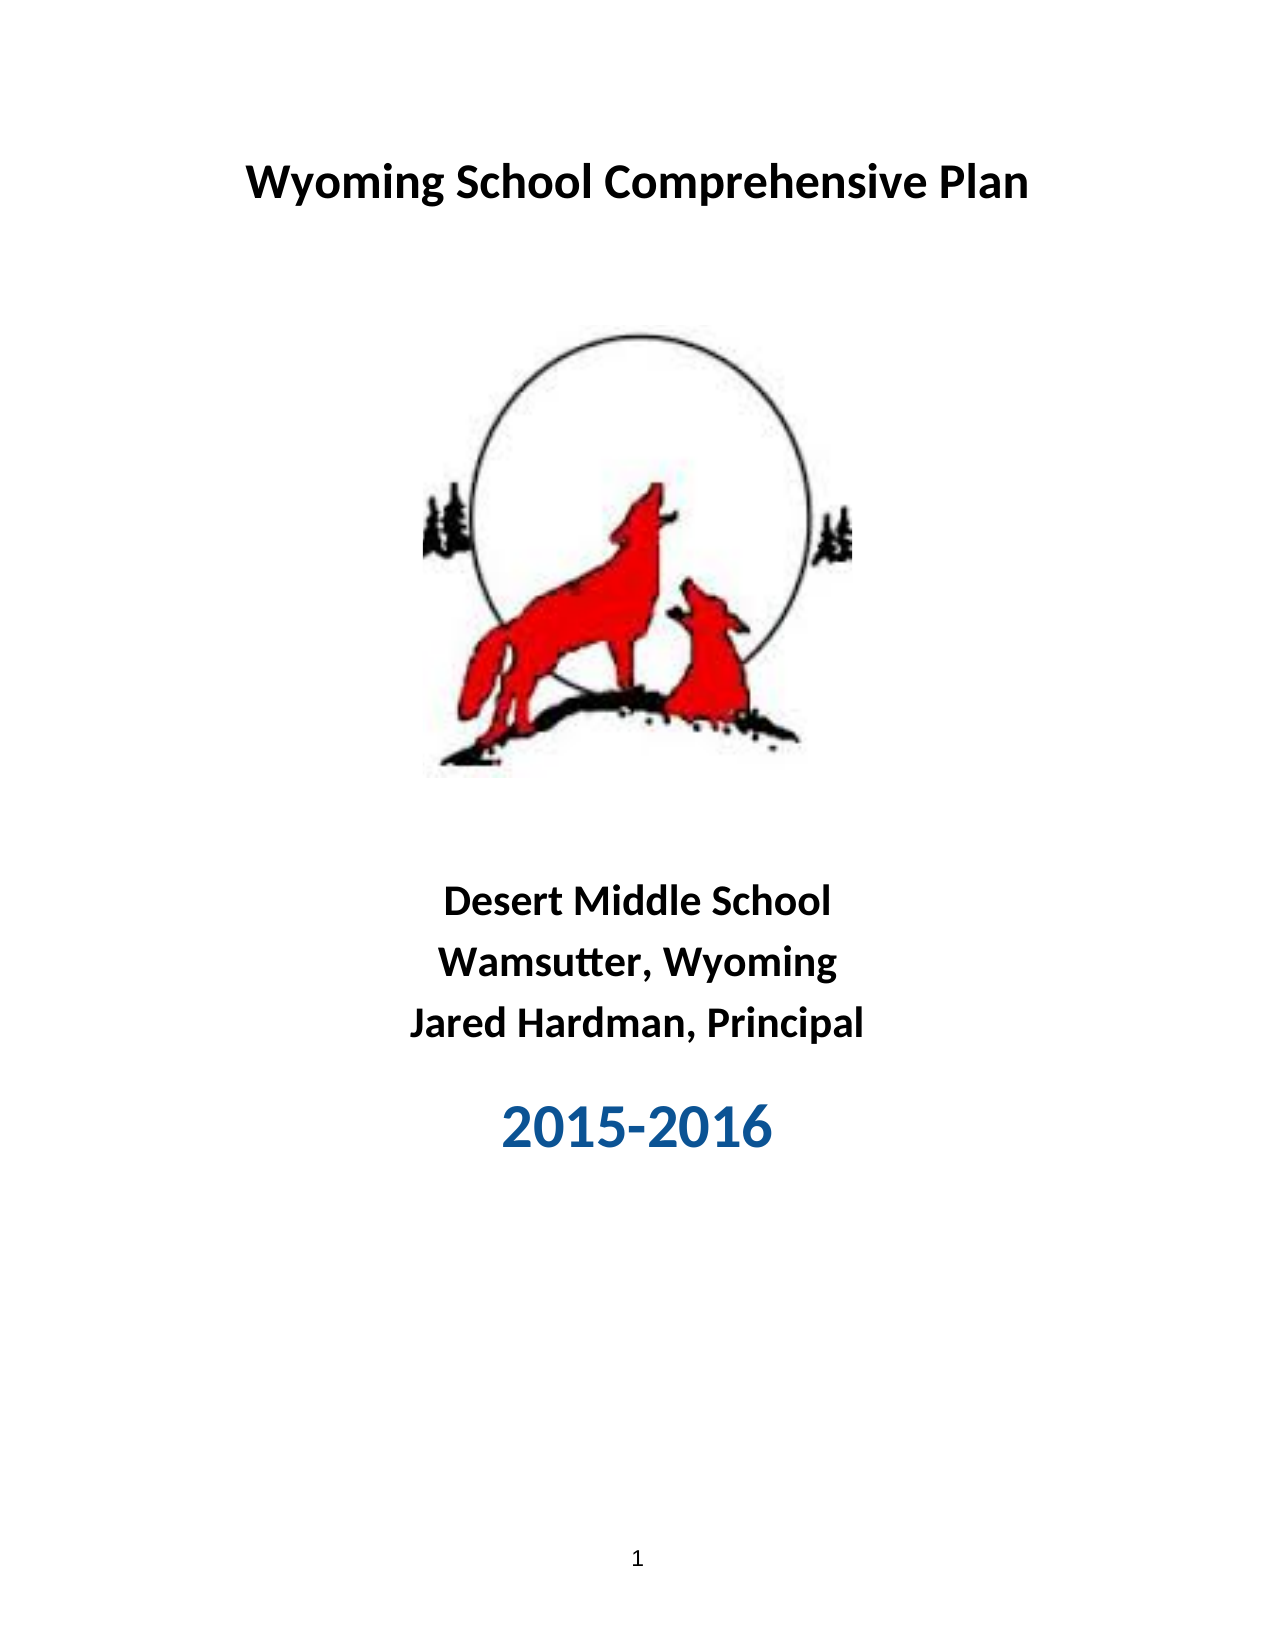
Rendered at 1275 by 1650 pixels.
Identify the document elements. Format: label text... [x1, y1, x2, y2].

text Jared Hardman, Principal [150, 995, 1125, 1049]
text Desert Middle School [150, 873, 1125, 926]
text Wamsutter, Wyoming [150, 934, 1125, 987]
text 2015-2016 [150, 1087, 1125, 1163]
picture [422, 325, 853, 778]
text Wyoming School Comprehensive Plan [150, 150, 1125, 211]
